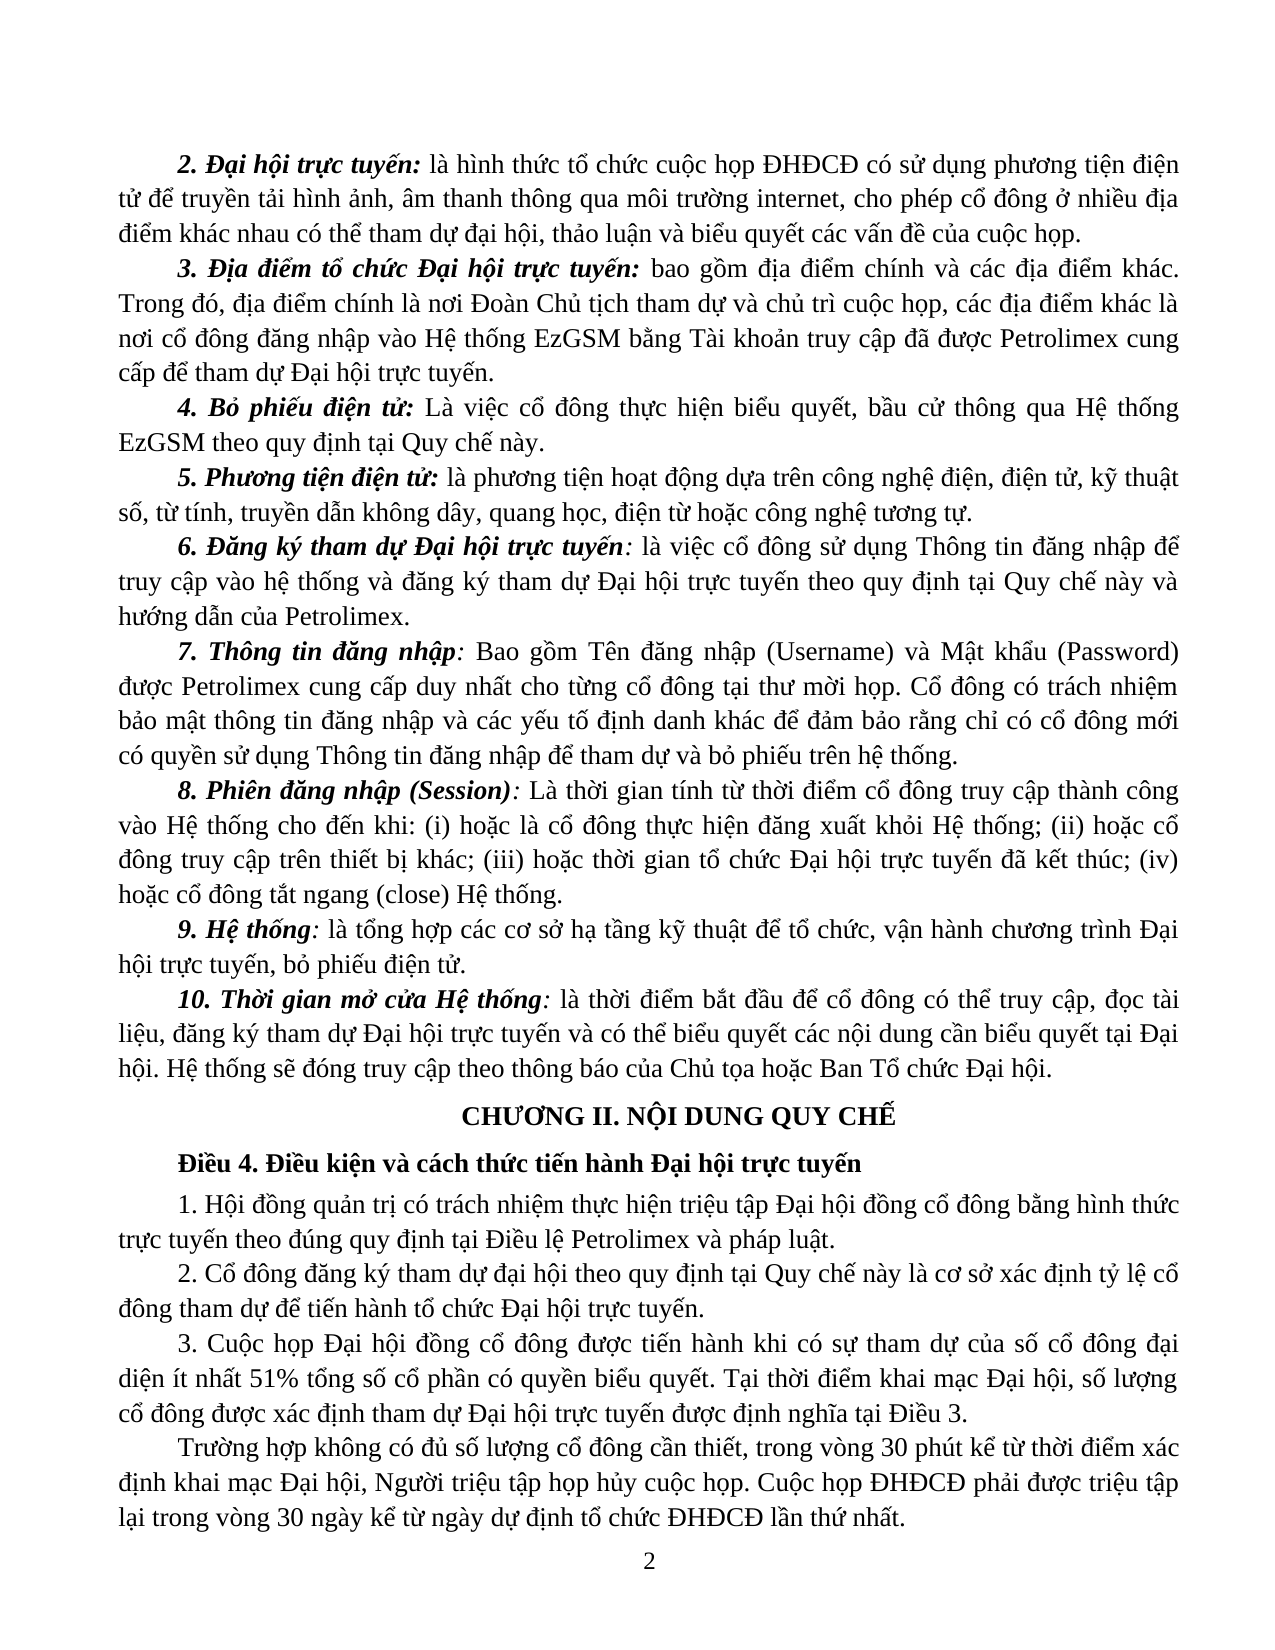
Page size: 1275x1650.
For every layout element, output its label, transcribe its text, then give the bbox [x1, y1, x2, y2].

text Điều 4. Điều kiện và cách thức tiến hành Đại hội trực tuyến [118, 1147, 1181, 1178]
text 6. Đăng ký tham dự Đại hội trực tuyến: là việc cổ đông sử dụng Thông tin đăng nhập để truy cập vào hệ thống và đăng ký tham dự Đại hội trực tuyến theo quy định tại Quy chế này và hướng dẫn của Petrolimex. [118, 530, 1181, 631]
text 1. Hội đồng quản trị có trách nhiệm thực hiện triệu tập Đại hội đồng cổ đông bằng hình thức trực tuyến theo đúng quy định tại Điều lệ Petrolimex và pháp luật. [118, 1188, 1181, 1254]
text 3. Cuộc họp Đại hội đồng cổ đông được tiến hành khi có sự tham dự của số cổ đông đại diện ít nhất 51% tổng số cổ phần có quyền biểu quyết. Tại thời điểm khai mạc Đại hội, số lượng cổ đông được xác định tham dự Đại hội trực tuyến được định nghĩa tại Điều 3. [118, 1327, 1181, 1428]
text 2. Đại hội trực tuyến: là hình thức tổ chức cuộc họp ĐHĐCĐ có sử dụng phương tiện điện tử để truyền tải hình ảnh, âm thanh thông qua môi trường internet, cho phép cổ đông ở nhiều địa điểm khác nhau có thể tham dự đại hội, thảo luận và biểu quyết các vấn đề của cuộc họp. [118, 148, 1181, 248]
text 10. Thời gian mở cửa Hệ thống: là thời điểm bắt đầu để cổ đông có thể truy cập, đọc tài liệu, đăng ký tham dự Đại hội trực tuyến và có thể biểu quyết các nội dung cần biểu quyết tại Đại hội. Hệ thống sẽ đóng truy cập theo thông báo của Chủ tọa hoặc Ban Tổ chức Đại hội. [118, 983, 1181, 1083]
text 5. Phương tiện điện tử: là phương tiện hoạt động dựa trên công nghệ điện, điện tử, kỹ thuật số, từ tính, truyền dẫn không dây, quang học, điện từ hoặc công nghệ tương tự. [118, 461, 1181, 527]
text Trường hợp không có đủ số lượng cổ đông cần thiết, trong vòng 30 phút kể từ thời điểm xác định khai mạc Đại hội, Người triệu tập họp hủy cuộc họp. Cuộc họp ĐHĐCĐ phải được triệu tập lại trong vòng 30 ngày kể từ ngày dự định tổ chức ĐHĐCĐ lần thứ nhất. [118, 1431, 1181, 1532]
text 3. Địa điểm tổ chức Đại hội trực tuyến: bao gồm địa điểm chính và các địa điểm khác. Trong đó, địa điểm chính là nơi Đoàn Chủ tịch tham dự và chủ trì cuộc họp, các địa điểm khác là nơi cổ đông đăng nhập vào Hệ thống EzGSM bằng Tài khoản truy cập đã được Petrolimex cung cấp để tham dự Đại hội trực tuyến. [118, 252, 1181, 388]
text 8. Phiên đăng nhập (Session): Là thời gian tính từ thời điểm cổ đông truy cập thành công vào Hệ thống cho đến khi: (i) hoặc là cổ đông thực hiện đăng xuất khỏi Hệ thống; (ii) hoặc cổ đông truy cập trên thiết bị khác; (iii) hoặc thời gian tổ chức Đại hội trực tuyến đã kết thúc; (iv) hoặc cổ đông tắt ngang (close) Hệ thống. [118, 774, 1181, 909]
text 9. Hệ thống: là tổng hợp các cơ sở hạ tầng kỹ thuật để tổ chức, vận hành chương trình Đại hội trực tuyến, bỏ phiếu điện tử. [118, 913, 1181, 979]
text 7. Thông tin đăng nhập: Bao gồm Tên đăng nhập (Username) và Mật khẩu (Password) được Petrolimex cung cấp duy nhất cho từng cổ đông tại thư mời họp. Cổ đông có trách nhiệm bảo mật thông tin đăng nhập và các yếu tố định danh khác để đảm bảo rằng chỉ có cổ đông mới có quyền sử dụng Thông tin đăng nhập để tham dự và bỏ phiếu trên hệ thống. [118, 635, 1181, 770]
text 2. Cổ đông đăng ký tham dự đại hội theo quy định tại Quy chế này là cơ sở xác định tỷ lệ cổ đông tham dự để tiến hành tổ chức Đại hội trực tuyến. [118, 1257, 1181, 1323]
text 4. Bỏ phiếu điện tử: Là việc cổ đông thực hiện biểu quyết, bầu cử thông qua Hệ thống EzGSM theo quy định tại Quy chế này. [118, 391, 1181, 457]
text CHƯƠNG II. NỘI DUNG QUY CHẾ [118, 1099, 1181, 1131]
